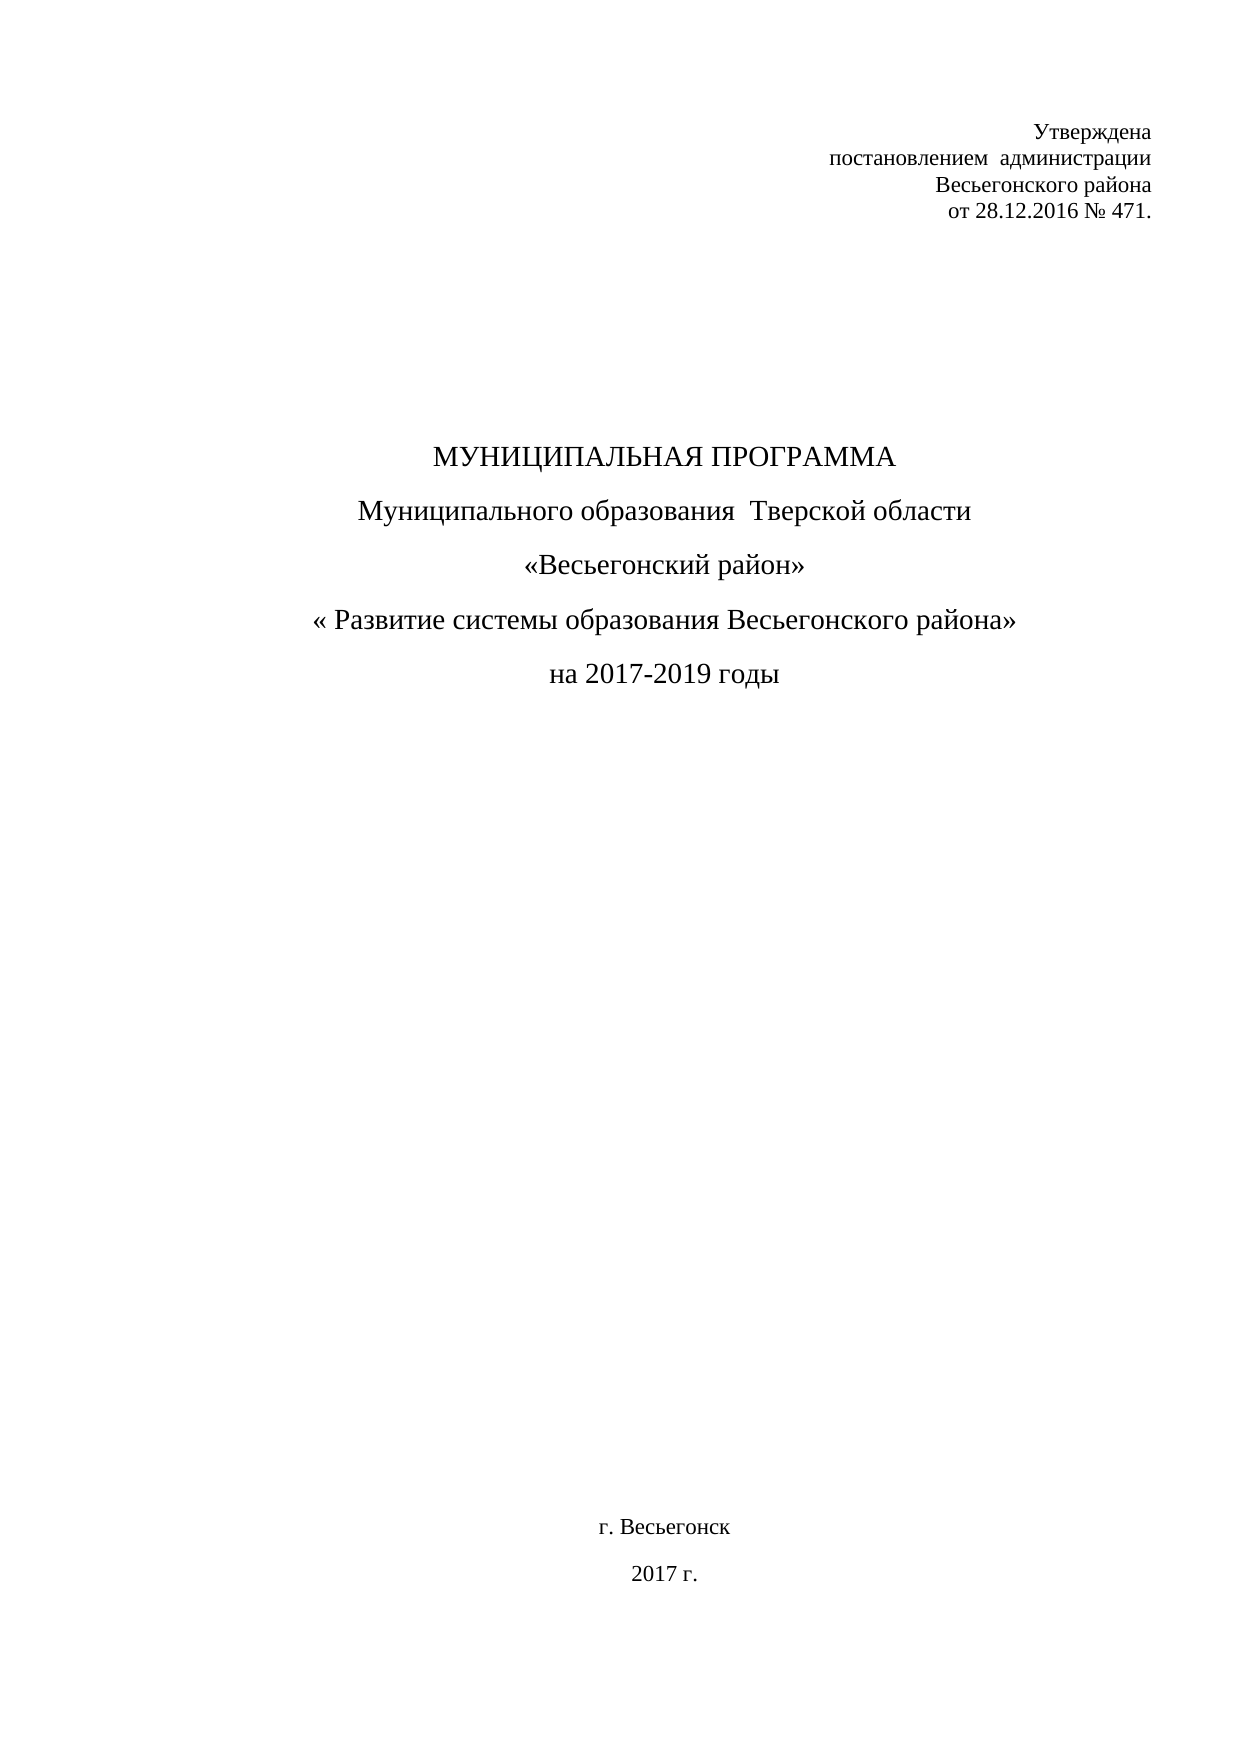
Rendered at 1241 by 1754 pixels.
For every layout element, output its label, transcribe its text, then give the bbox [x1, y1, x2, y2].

text постановлением администрации [679, 144, 1152, 171]
text Весьегонского района [679, 171, 1152, 197]
text 2017 г. [177, 1560, 1152, 1586]
text на 2017-2019 годы [177, 656, 1152, 690]
text г. Весьегонск [177, 1513, 1152, 1539]
text Муниципального образования Тверской области [177, 493, 1152, 527]
text «Весьегонский район» [177, 547, 1152, 581]
text Утверждена [679, 118, 1152, 144]
text МУНИЦИПАЛЬНАЯ ПРОГРАММА [177, 439, 1152, 472]
text « Развитие системы образования Весьегонского района» [177, 602, 1152, 635]
text от 28.12.2016 № 471. [679, 197, 1152, 223]
